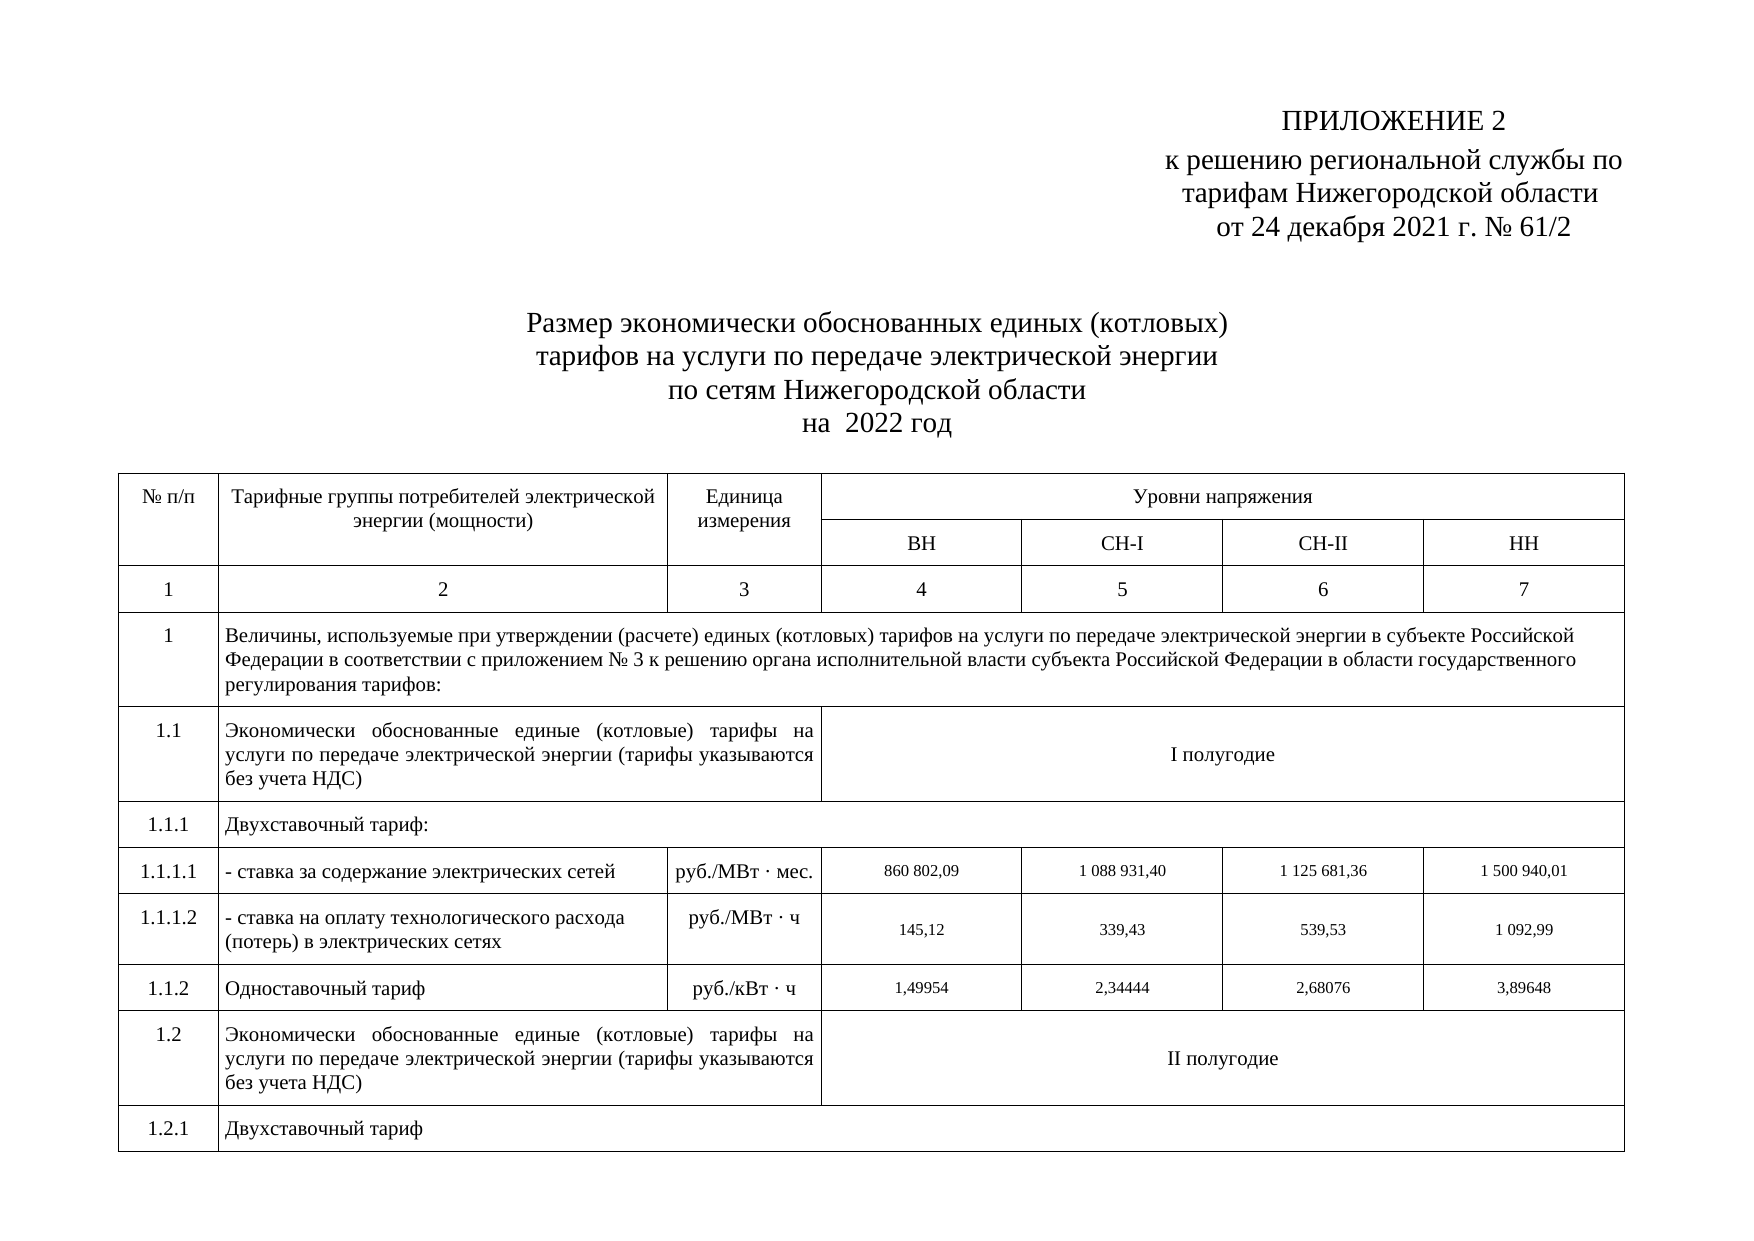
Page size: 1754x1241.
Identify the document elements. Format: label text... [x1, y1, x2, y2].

table_cell 1,49954 [822, 965, 1021, 1010]
table_cell 1.1 [119, 707, 218, 801]
table_cell 1.2 [119, 1011, 218, 1104]
table_cell II полугодие [822, 1011, 1624, 1104]
text Размер экономически обоснованных единых (котловых) [118, 305, 1636, 338]
table_cell НН [1424, 520, 1624, 565]
table_cell руб./кВт · ч [668, 965, 821, 1010]
table_cell Экономически обоснованные единые (котловые) тарифы на услуги по передаче электрической энергии (тарифы указываются без учета НДС) [219, 1011, 821, 1104]
table_cell руб./МВт · мес. [668, 848, 821, 893]
table_cell - ставка за содержание электрических сетей [219, 848, 667, 893]
table_cell 339,43 [1022, 894, 1222, 964]
table_cell 5 [1022, 566, 1222, 612]
table_cell 1.1.1.2 [119, 894, 218, 964]
table_cell 539,53 [1223, 894, 1423, 964]
table_cell - ставка на оплату технологического расхода (потерь) в электрических сетях [219, 894, 667, 964]
table_cell I полугодие [822, 707, 1624, 801]
table_cell 1 088 931,40 [1022, 848, 1222, 893]
table_cell 7 [1424, 566, 1624, 612]
table_header Единица измерения [668, 474, 821, 565]
text по сетям Нижегородской области [118, 372, 1636, 406]
table_cell 3,89648 [1424, 965, 1624, 1010]
table_cell 1.2.1 [119, 1106, 218, 1151]
table_cell 145,12 [822, 894, 1021, 964]
table_header № п/п [119, 474, 218, 565]
table_cell 1 125 681,36 [1223, 848, 1423, 893]
table_cell Величины, используемые при утверждении (расчете) единых (котловых) тарифов на услуги по передаче электрической энергии в субъекте Российской Федерации в соответствии с приложением № 3 к решению органа исполнительной власти субъекта Российской Федерации в области государственного регулирования тарифов: [219, 613, 1624, 706]
table_cell 1.1.1.1 [119, 848, 218, 893]
table_cell 1 [119, 566, 218, 612]
table_cell Одноставочный тариф [219, 965, 667, 1010]
table_cell СН-II [1223, 520, 1423, 565]
table_cell 860 802,09 [822, 848, 1021, 893]
table_cell ВН [822, 520, 1021, 565]
table_cell Экономически обоснованные единые (котловые) тарифы на услуги по передаче электрической энергии (тарифы указываются без учета НДС) [219, 707, 821, 801]
table_header Уровни напряжения [822, 474, 1624, 519]
table_cell 3 [668, 566, 821, 612]
text тарифов на услуги по передаче электрической энергии [118, 338, 1636, 372]
table_cell руб./МВт · ч [668, 894, 821, 964]
table_cell 1.1.1 [119, 802, 218, 847]
table_cell Двухставочный тариф: [219, 802, 1624, 847]
text ПРИЛОЖЕНИЕ 2 [1152, 103, 1636, 137]
table_cell 2,34444 [1022, 965, 1222, 1010]
table_cell 1 092,99 [1424, 894, 1624, 964]
table_cell 4 [822, 566, 1021, 612]
table_cell 2 [219, 566, 667, 612]
table_cell Двухставочный тариф [219, 1106, 1624, 1151]
table_cell 1.1.2 [119, 965, 218, 1010]
text к решению региональной службы по тарифам Нижегородской области от 24 декабря 2021 г. № 61/2 [1152, 142, 1636, 243]
table_header Тарифные группы потребителей электрической энергии (мощности) [219, 474, 667, 565]
text на 2022 год [118, 406, 1636, 439]
table_cell 2,68076 [1223, 965, 1423, 1010]
table_cell 6 [1223, 566, 1423, 612]
table_cell 1 500 940,01 [1424, 848, 1624, 893]
table_cell 1 [119, 613, 218, 706]
table_cell СН-I [1022, 520, 1222, 565]
